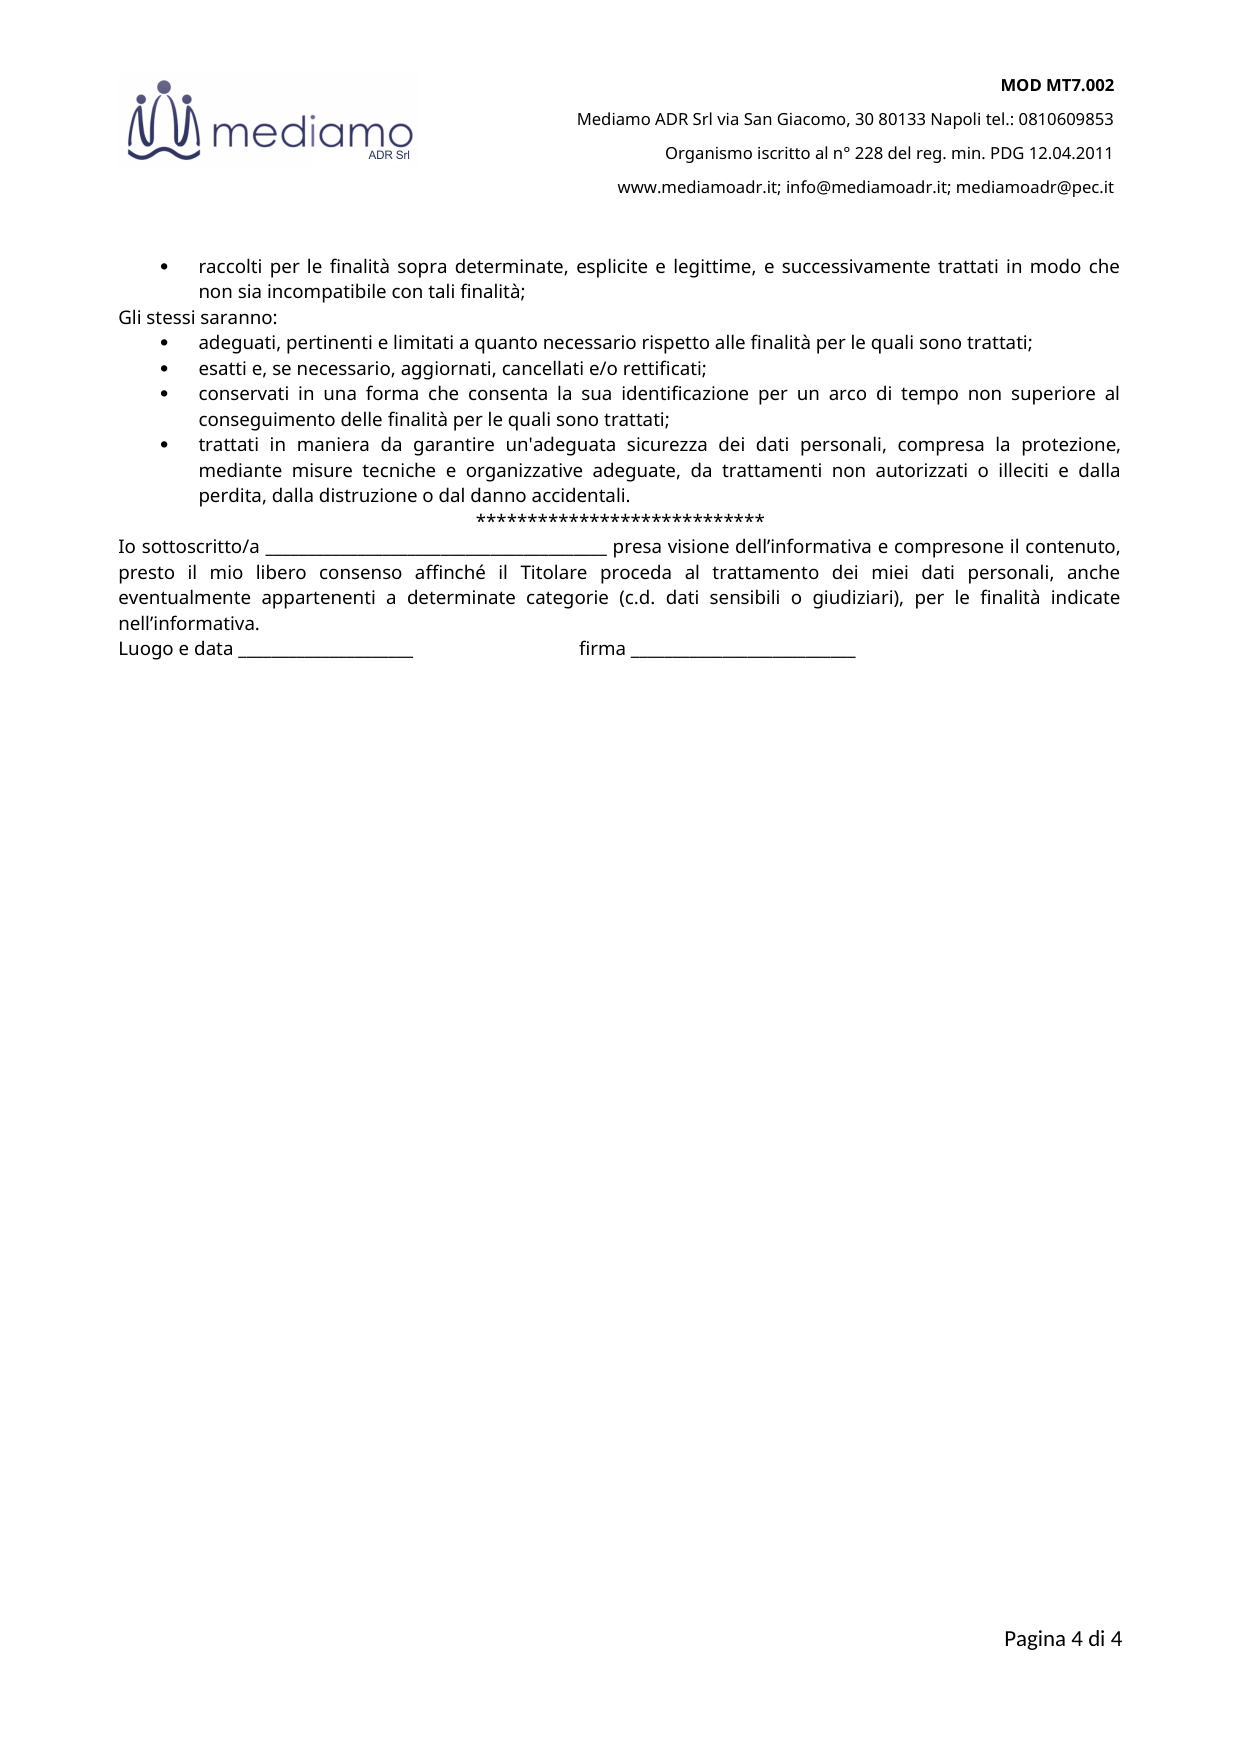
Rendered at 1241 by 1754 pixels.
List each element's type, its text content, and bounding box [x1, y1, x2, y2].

text Gli stessi saranno: [118, 304, 1122, 329]
list adeguati, pertinenti e limitati a quanto necessario rispetto alle finalità per le quali sono trattati; [161, 329, 1122, 355]
text Luogo e data _____________________ firma ___________________________ [118, 636, 1122, 661]
picture [118, 73, 419, 169]
text Io sottoscritto/a _________________________________________ presa visione dell’informativa e compresone il contenuto, presto il mio libero consenso affinché il Titolare proceda al trattamento dei miei dati personali, anche eventualmente appartenenti a determinate categorie (c.d. dati sensibili o giudiziari), per le finalità indicate nell’informativa. [118, 534, 1122, 636]
list trattati in maniera da garantire un'adeguata sicurezza dei dati personali, compresa la protezione, mediante misure tecniche e organizzative adeguate, da trattamenti non autorizzati o illeciti e dalla perdita, dalla distruzione o dal danno accidentali. [161, 432, 1122, 508]
text **************************** [118, 508, 1122, 534]
list esatti e, se necessario, aggiornati, cancellati e/o rettificati; [161, 355, 1122, 381]
list raccolti per le finalità sopra determinate, esplicite e legittime, e successivamente trattati in modo che non sia incompatibile con tali finalità; [161, 253, 1122, 304]
list conservati in una forma che consenta la sua identificazione per un arco di tempo non superiore al conseguimento delle finalità per le quali sono trattati; [161, 381, 1122, 432]
